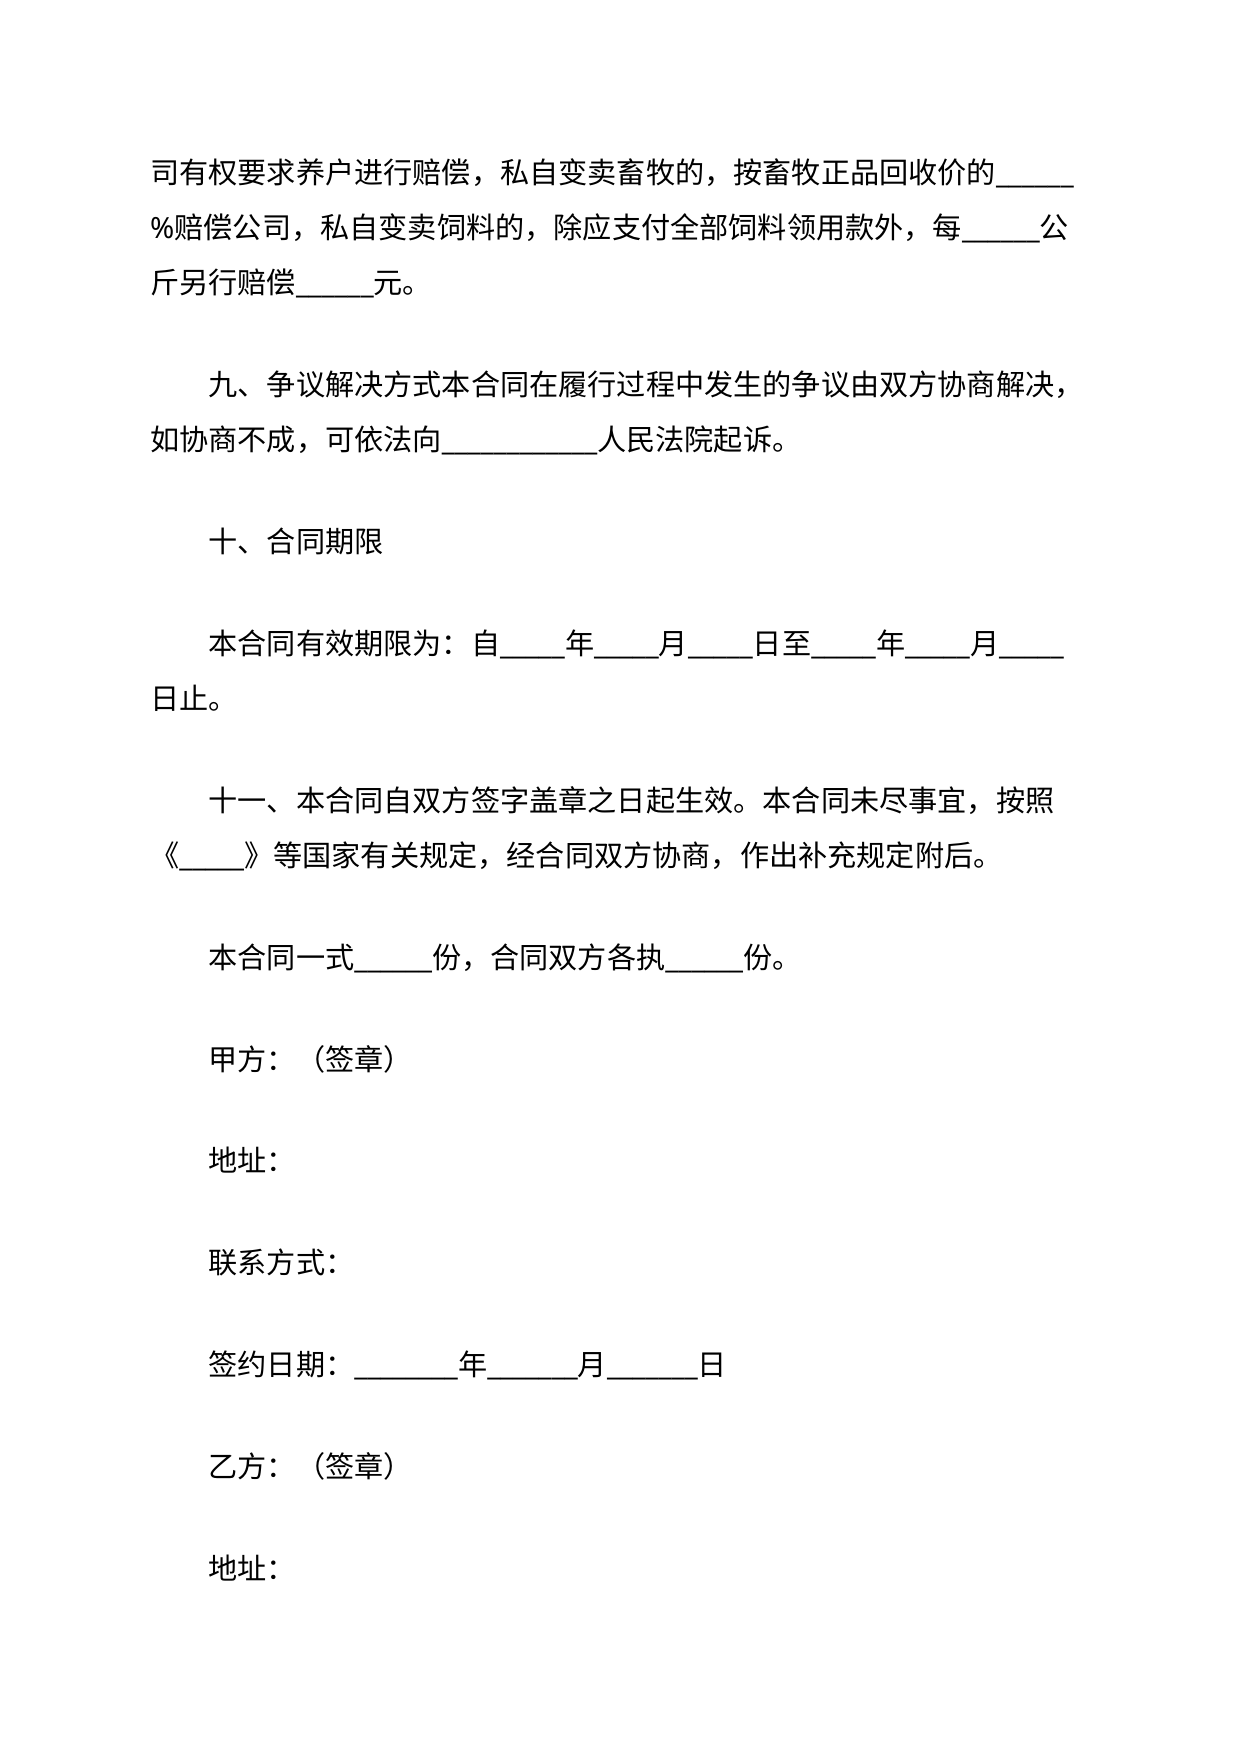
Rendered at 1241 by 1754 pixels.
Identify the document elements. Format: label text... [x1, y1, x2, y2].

text 地址： [150, 1545, 1090, 1588]
text 十一、本合同自双方签字盖章之日起生效。本合同未尽事宜，按照《_____》等国家有关规定，经合同双方协商，作出补充规定附后。 [150, 777, 1090, 875]
text 乙方：（签章） [150, 1443, 1090, 1486]
text 本合同一式______份，合同双方各执______份。 [150, 934, 1090, 977]
text 甲方：（签章） [150, 1036, 1090, 1078]
text 联系方式： [150, 1240, 1090, 1282]
text 本合同有效期限为：自_____年_____月_____日至_____年_____月_____日止。 [150, 621, 1090, 718]
text 签约日期：________年_______月_______日 [150, 1342, 1090, 1384]
text 地址： [150, 1138, 1090, 1180]
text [150, 150, 1090, 302]
text 十、合同期限 [150, 519, 1090, 561]
text 九、争议解决方式本合同在履行过程中发生的争议由双方协商解决，如协商不成，可依法向____________人民法院起诉。 [150, 362, 1090, 459]
